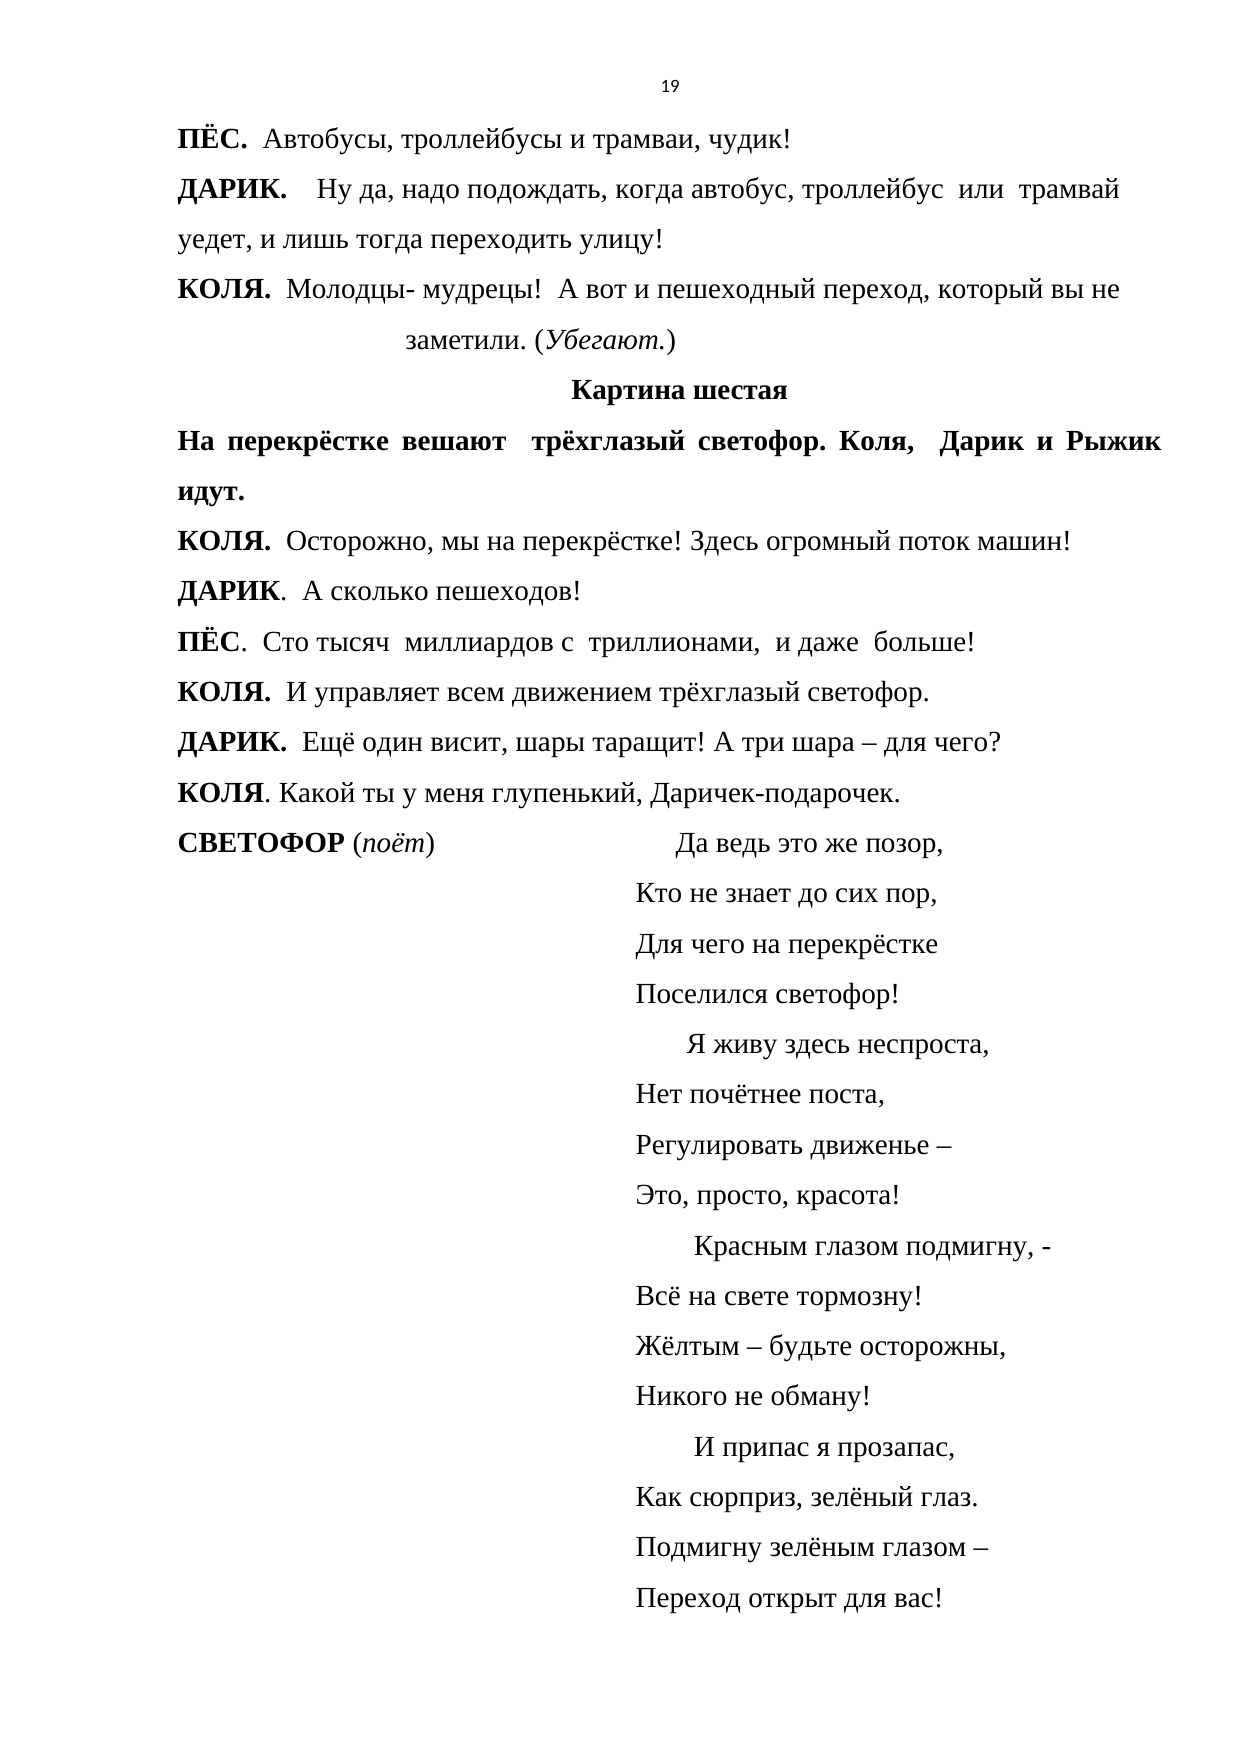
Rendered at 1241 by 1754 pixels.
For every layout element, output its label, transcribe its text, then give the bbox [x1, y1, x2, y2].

text Я живу здесь неспроста, [177, 1026, 1163, 1060]
text Жёлтым – будьте осторожны, [177, 1328, 1163, 1362]
text Для чего на перекрёстке [177, 926, 1163, 959]
text КОЛЯ. И управляет всем движением трёхглазый светофор. [177, 674, 1163, 708]
text Это, просто, красота! [177, 1177, 1163, 1211]
text КОЛЯ. Молодцы- мудрецы! А вот и пешеходный переход, который вы не заметили. (Убегают.) [177, 272, 1163, 356]
text Картина шестая [177, 372, 1163, 406]
text Нет почётнее поста, [177, 1077, 1163, 1110]
text Регулировать движенье – [177, 1127, 1163, 1161]
text СВЕТОФОР (поёт) Да ведь это же позор, [177, 825, 1163, 859]
text Поселился светофор! [177, 976, 1163, 1009]
text Никого не обману! [177, 1378, 1163, 1412]
text Как сюрприз, зелёный глаз. [177, 1479, 1163, 1513]
text КОЛЯ. Какой ты у меня глупенький, Даричек-подарочек. [177, 775, 1163, 808]
text ДАРИК. Ну да, надо подождать, когда автобус, троллейбус или трамвай уедет, и лишь тогда переходить улицу! [177, 171, 1163, 255]
text Кто не знает до сих пор, [177, 875, 1163, 909]
text На перекрёстке вешают трёхглазый светофор. Коля, Дарик и Рыжик идут. [177, 423, 1163, 506]
text Подмигну зелёным глазом – [177, 1529, 1163, 1563]
text ДАРИК. Ещё один висит, шары таращит! А три шара – для чего? [177, 724, 1163, 758]
text Красным глазом подмигну, - [177, 1228, 1163, 1261]
text Всё на свете тормозну! [177, 1278, 1163, 1311]
text Переход открыт для вас! [177, 1580, 1163, 1613]
text И припас я прозапас, [177, 1429, 1163, 1462]
text ПЁС. Сто тысяч миллиардов с триллионами, и даже больше! [177, 624, 1163, 657]
text КОЛЯ. Осторожно, мы на перекрёстке! Здесь огромный поток машин! [177, 523, 1163, 557]
text ПЁС. Автобусы, троллейбусы и трамваи, чудик! [177, 121, 1163, 154]
text ДАРИК. А сколько пешеходов! [177, 573, 1163, 607]
